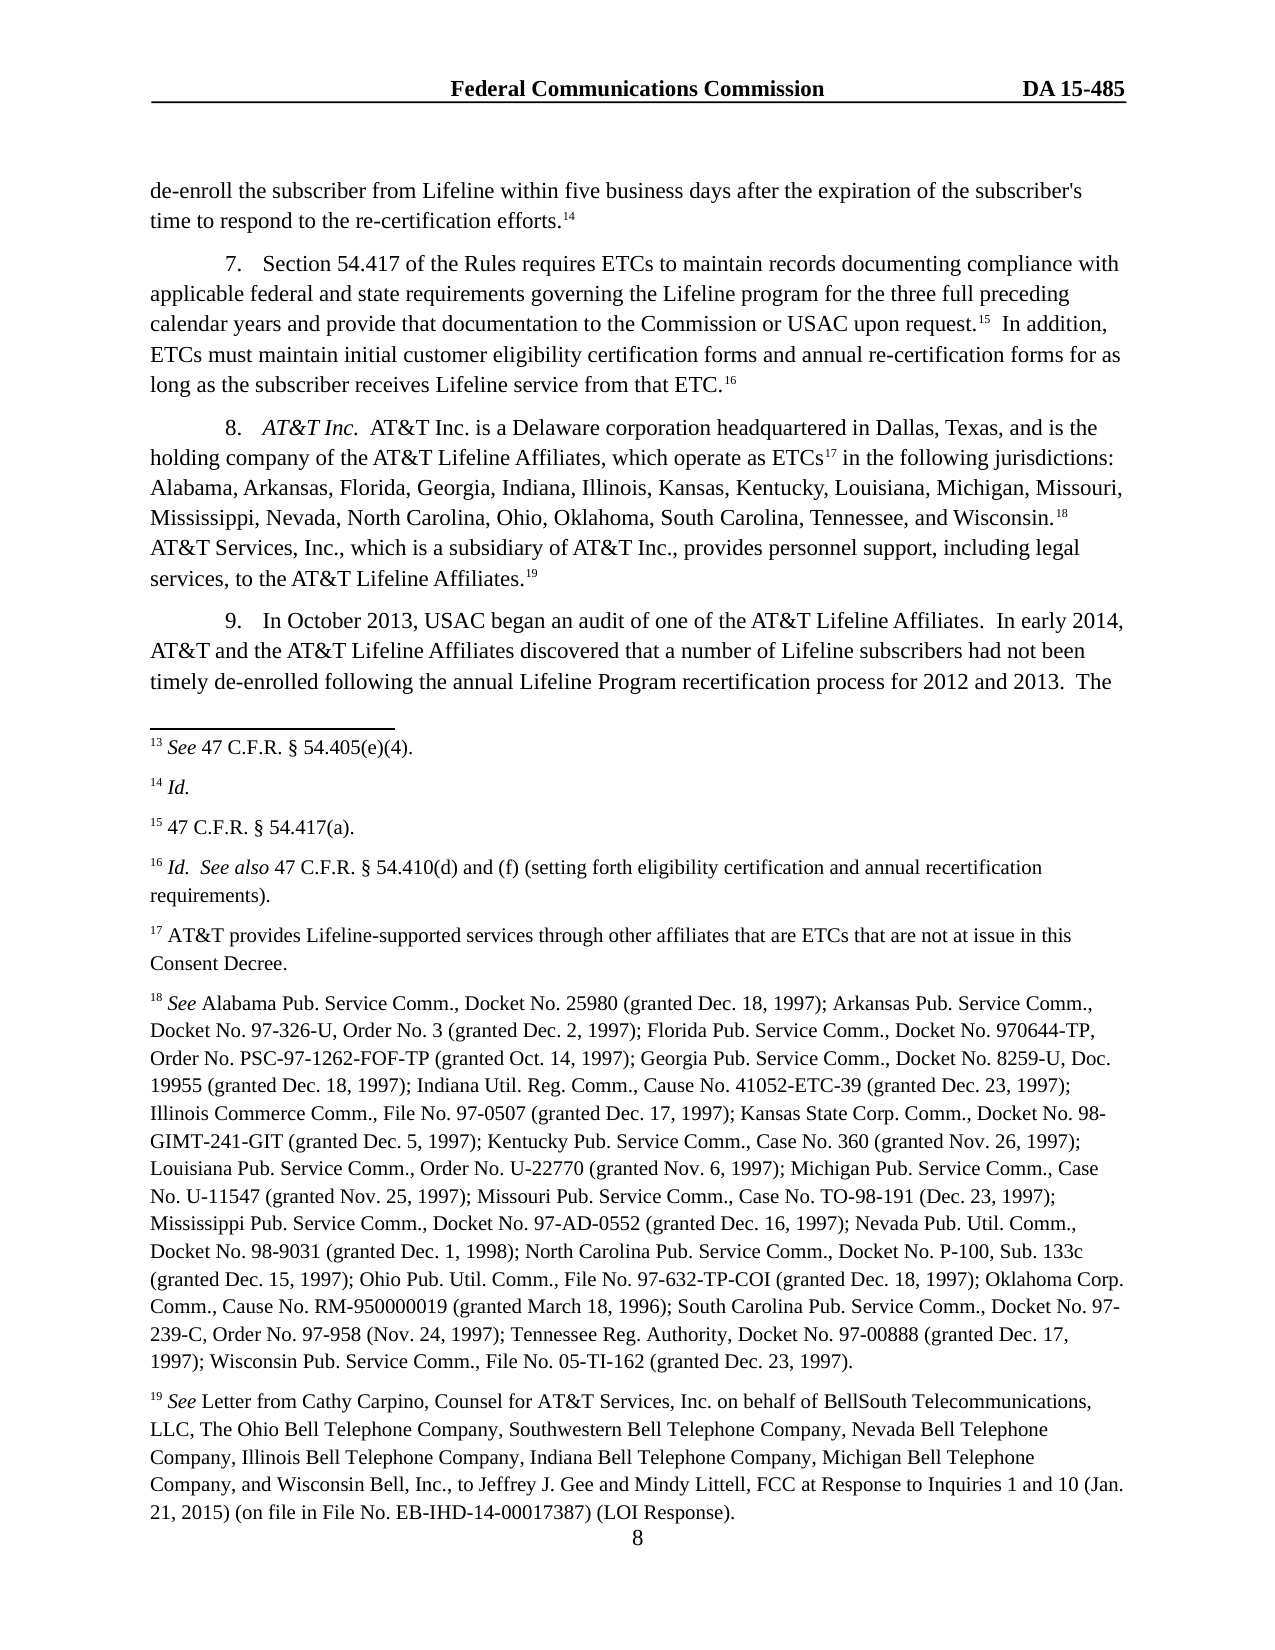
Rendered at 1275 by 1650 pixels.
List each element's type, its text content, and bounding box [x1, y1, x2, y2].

text AT&T Inc. AT&T Inc. is a Delaware corporation headquartered in Dallas, Texas, and is the holding company of the AT&T Lifeline Affiliates, which operate as ETCs in the following jurisdictions: Alabama, Arkansas, Florida, Georgia, Indiana, Illinois, Kansas, Kentucky, Louisiana, Michigan, Missouri, Mississippi, Nevada, North Carolina, Ohio, Oklahoma, South Carolina, Tennessee, and Wisconsin. AT&T Services, Inc., which is a subsidiary of AT&T Inc., provides personnel support, including legal services, to the AT&T Lifeline Affiliates. [150, 413, 1125, 591]
text Section 54.417 of the Rules requires ETCs to maintain records documenting compliance with applicable federal and state requirements governing the Lifeline program for the three full preceding calendar years and provide that documentation to the Commission or USAC upon request. In addition, ETCs must maintain initial customer eligibility certification forms and annual re-certification forms for as long as the subscriber receives Lifeline service from that ETC. [150, 250, 1125, 397]
text In October 2013, USAC began an audit of one of the AT&T Lifeline Affiliates. In early 2014, AT&T and the AT&T Lifeline Affiliates discovered that a number of Lifeline subscribers had not been timely de-enrolled following the annual Lifeline Program recertification process for 2012 and 2013. The majority of the failures concerned de-enrollments that were not performed within the required 35 days. Subscribers were inadvertently given one extra month of Lifeline support, and the AT&T Lifeline Affiliates inappropriately claimed reimbursement for this extra month. In the course of investigating this issue, AT&T discovered other de-enrollment and record keeping issues. In early April 2014, AT&T disclosed these issues to the Wireline Competition Bureau and USAC. Between March and May 2014, the AT&T Lifeline Affiliates also filed revised FCC Forms 497 with USAC and fully reimbursed the Fund for all the Lifeline subscribers who were not timely de-enrolled, or for whom adequate records were not kept. [150, 607, 1125, 694]
text Section 54.410 of the Rules requires that all Lifeline subscribers certify their eligibility upon enrollment in Lifeline and annually thereafter. The certification rules are designed to encourage consumer accountability and ensure that universal service support is not directed toward consumers who may not be eligible for Lifeline. ETCs were required to perform the initial annual re-certification for customers served beginning in June 2012, and to follow de-enrollment procedures set forth in Section 54.405 of the Rules for any subscribers who failed to respond to the ETC’s re-certification efforts. Prior to de-enrolling a subscriber who fails to re-certify, the ETC must provide 30-days’ notice. The ETC must de-enroll the subscriber from Lifeline within five business days after the expiration of the subscriber's time to respond to the re-certification efforts. [150, 177, 1125, 234]
